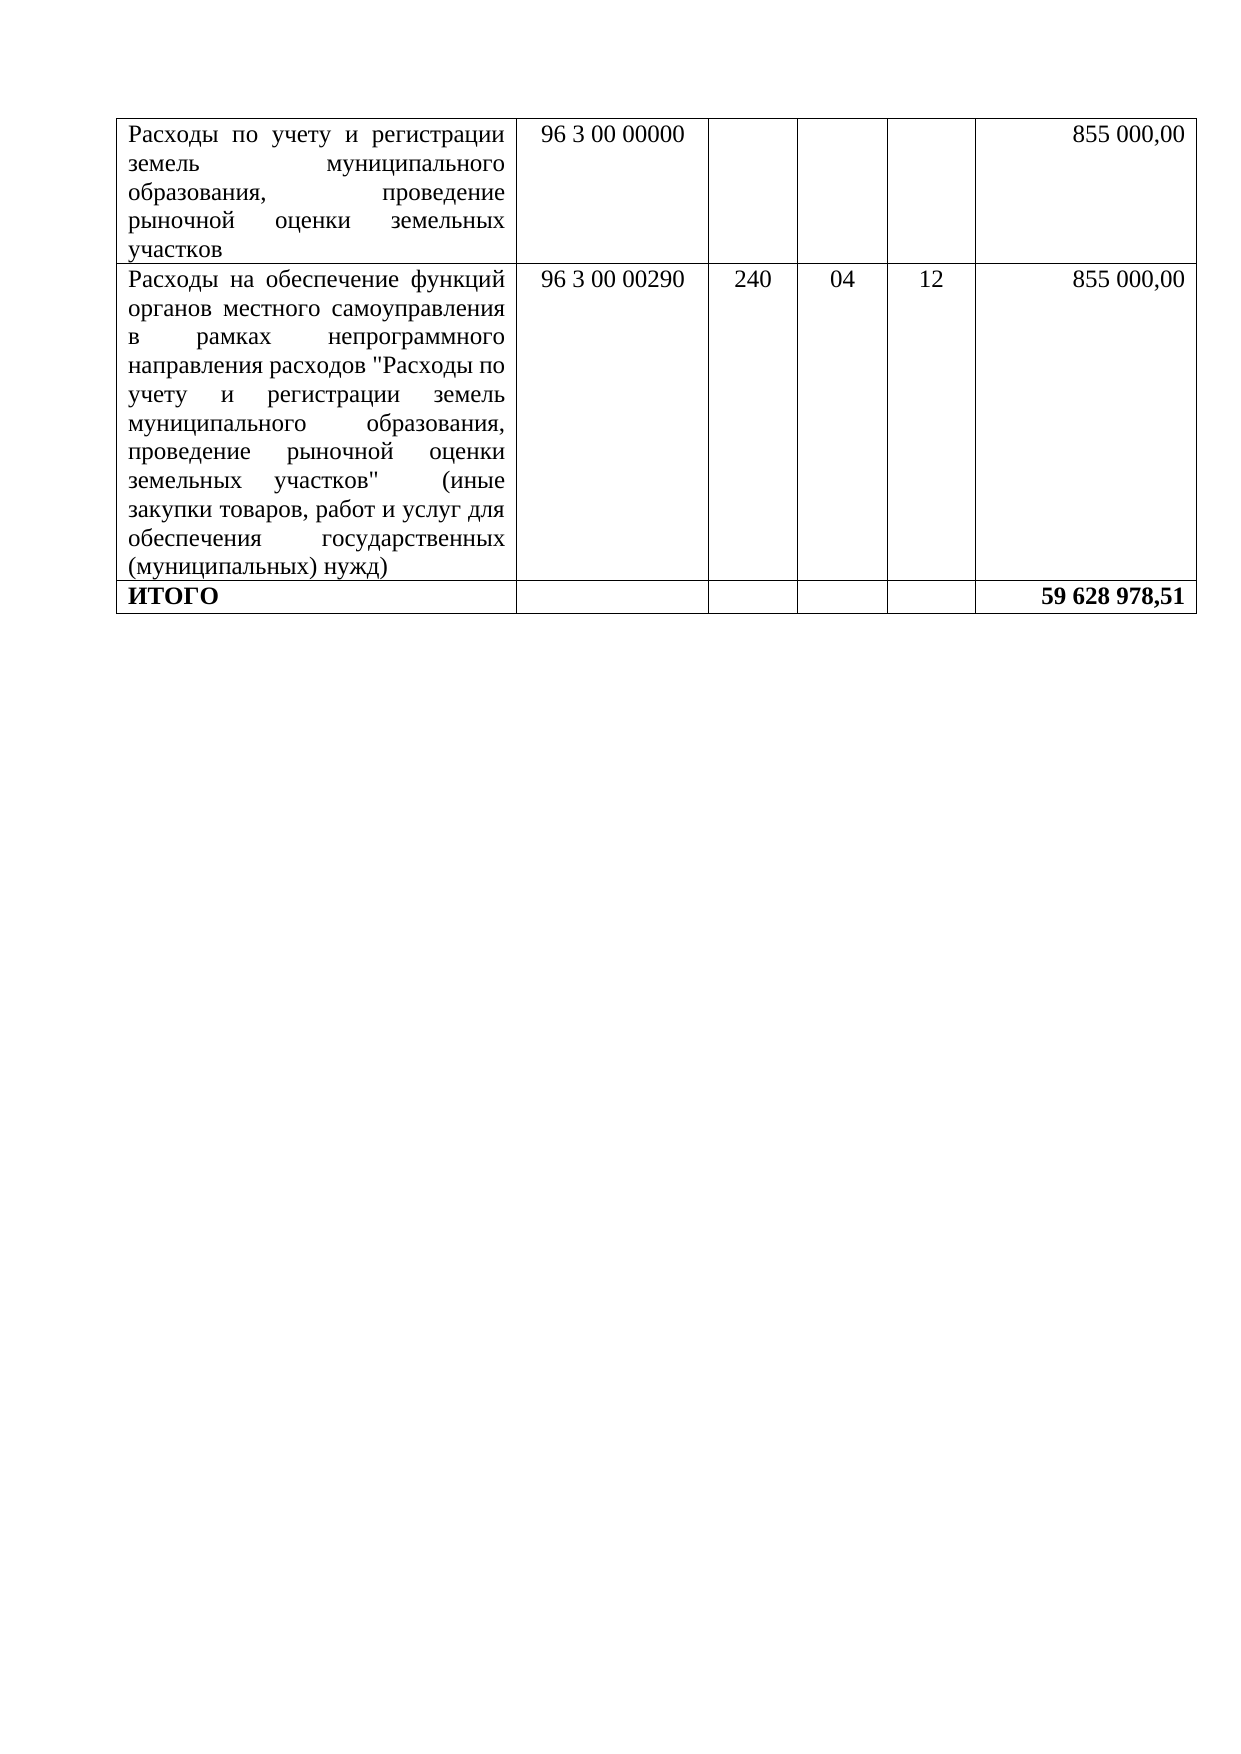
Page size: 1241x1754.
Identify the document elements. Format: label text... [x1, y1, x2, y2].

table_cell 04 [798, 264, 887, 580]
table_cell [517, 581, 708, 613]
table_cell 12 [888, 264, 975, 580]
table_cell Расходы по учету и регистрации земель муниципального образования, проведение рыночной оценки земельных участков [117, 119, 516, 263]
table_cell 240 [709, 264, 797, 580]
table_cell [888, 119, 975, 263]
table_cell [798, 581, 887, 613]
table_cell 96 3 00 00000 [517, 119, 708, 263]
table_cell [709, 119, 797, 263]
table_cell 59 628 978,51 [976, 581, 1196, 613]
table_cell [798, 119, 887, 263]
table_cell Расходы на обеспечение функций органов местного самоуправления в рамках непрограммного направления расходов "Расходы по учету и регистрации земель муниципального образования, проведение рыночной оценки земельных участков" (иные закупки товаров, работ и услуг для обеспечения государственных (муниципальных) нужд) [117, 264, 516, 580]
table_cell [709, 581, 797, 613]
table_cell ИТОГО [117, 581, 516, 613]
table_cell [888, 581, 975, 613]
table_cell 855 000,00 [976, 264, 1196, 580]
table_cell 855 000,00 [976, 119, 1196, 263]
table_cell 96 3 00 00290 [517, 264, 708, 580]
